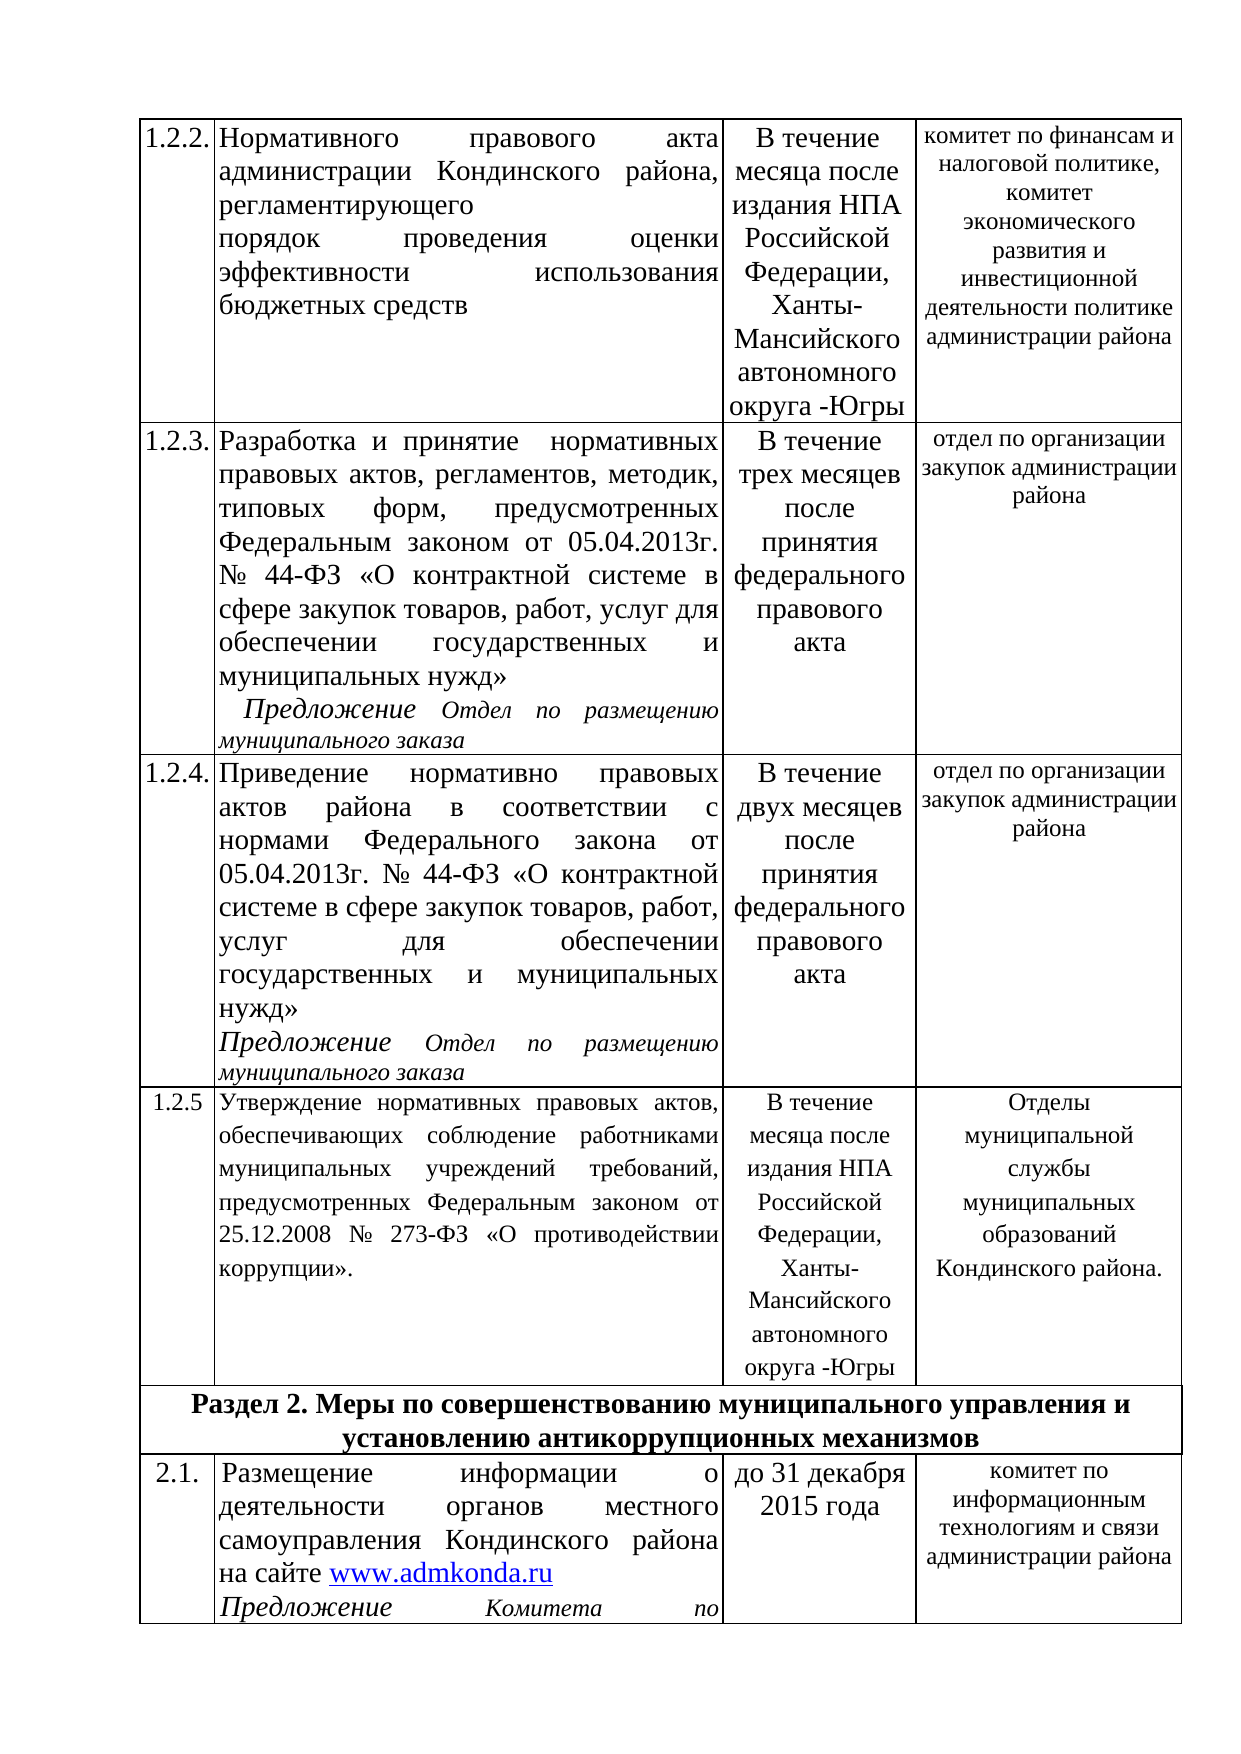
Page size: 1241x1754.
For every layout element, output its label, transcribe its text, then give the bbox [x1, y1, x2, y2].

table_cell Нормативного правового акта администрации Кондинского района, регламентирующего порядок проведения оценки эффективности использования бюджетных средств [215, 120, 722, 422]
table_cell отдел по организации закупок администрации района [917, 423, 1181, 754]
table_cell комитет по финансам и налоговой политике, комитет экономического развития и инвестиционной деятельности политике администрации района [917, 120, 1181, 422]
table_cell отдел по организации закупок администрации района [917, 755, 1181, 1086]
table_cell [724, 1455, 915, 1623]
table_cell Утверждение нормативных правовых актов, обеспечивающих соблюдение работниками муниципальных учреждений требований, предусмотренных Федеральным законом от 25.12.2008 № 273-ФЗ «О противодействии коррупции». [215, 1088, 722, 1385]
table_cell 1.2.3. [141, 423, 214, 754]
table_cell В течение месяца после издания НПА Российской Федерации, Ханты-Мансийского автономного округа -Югры [724, 1088, 915, 1385]
table_cell 1.2.4. [141, 755, 214, 1086]
table_cell В течение двух месяцев после принятия федерального правового акта [724, 755, 915, 1086]
table_cell 1.2.2. [141, 120, 214, 422]
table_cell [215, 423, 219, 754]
table_cell В течение трех месяцев после принятия федерального правового акта [724, 423, 915, 754]
table_cell 1.2.5 [141, 1088, 214, 1385]
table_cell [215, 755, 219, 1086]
table_cell 2.1. [141, 1455, 214, 1623]
table_cell Отделы муниципальной службы муниципальных образований Кондинского района. [917, 1088, 1181, 1385]
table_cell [917, 1455, 1181, 1623]
